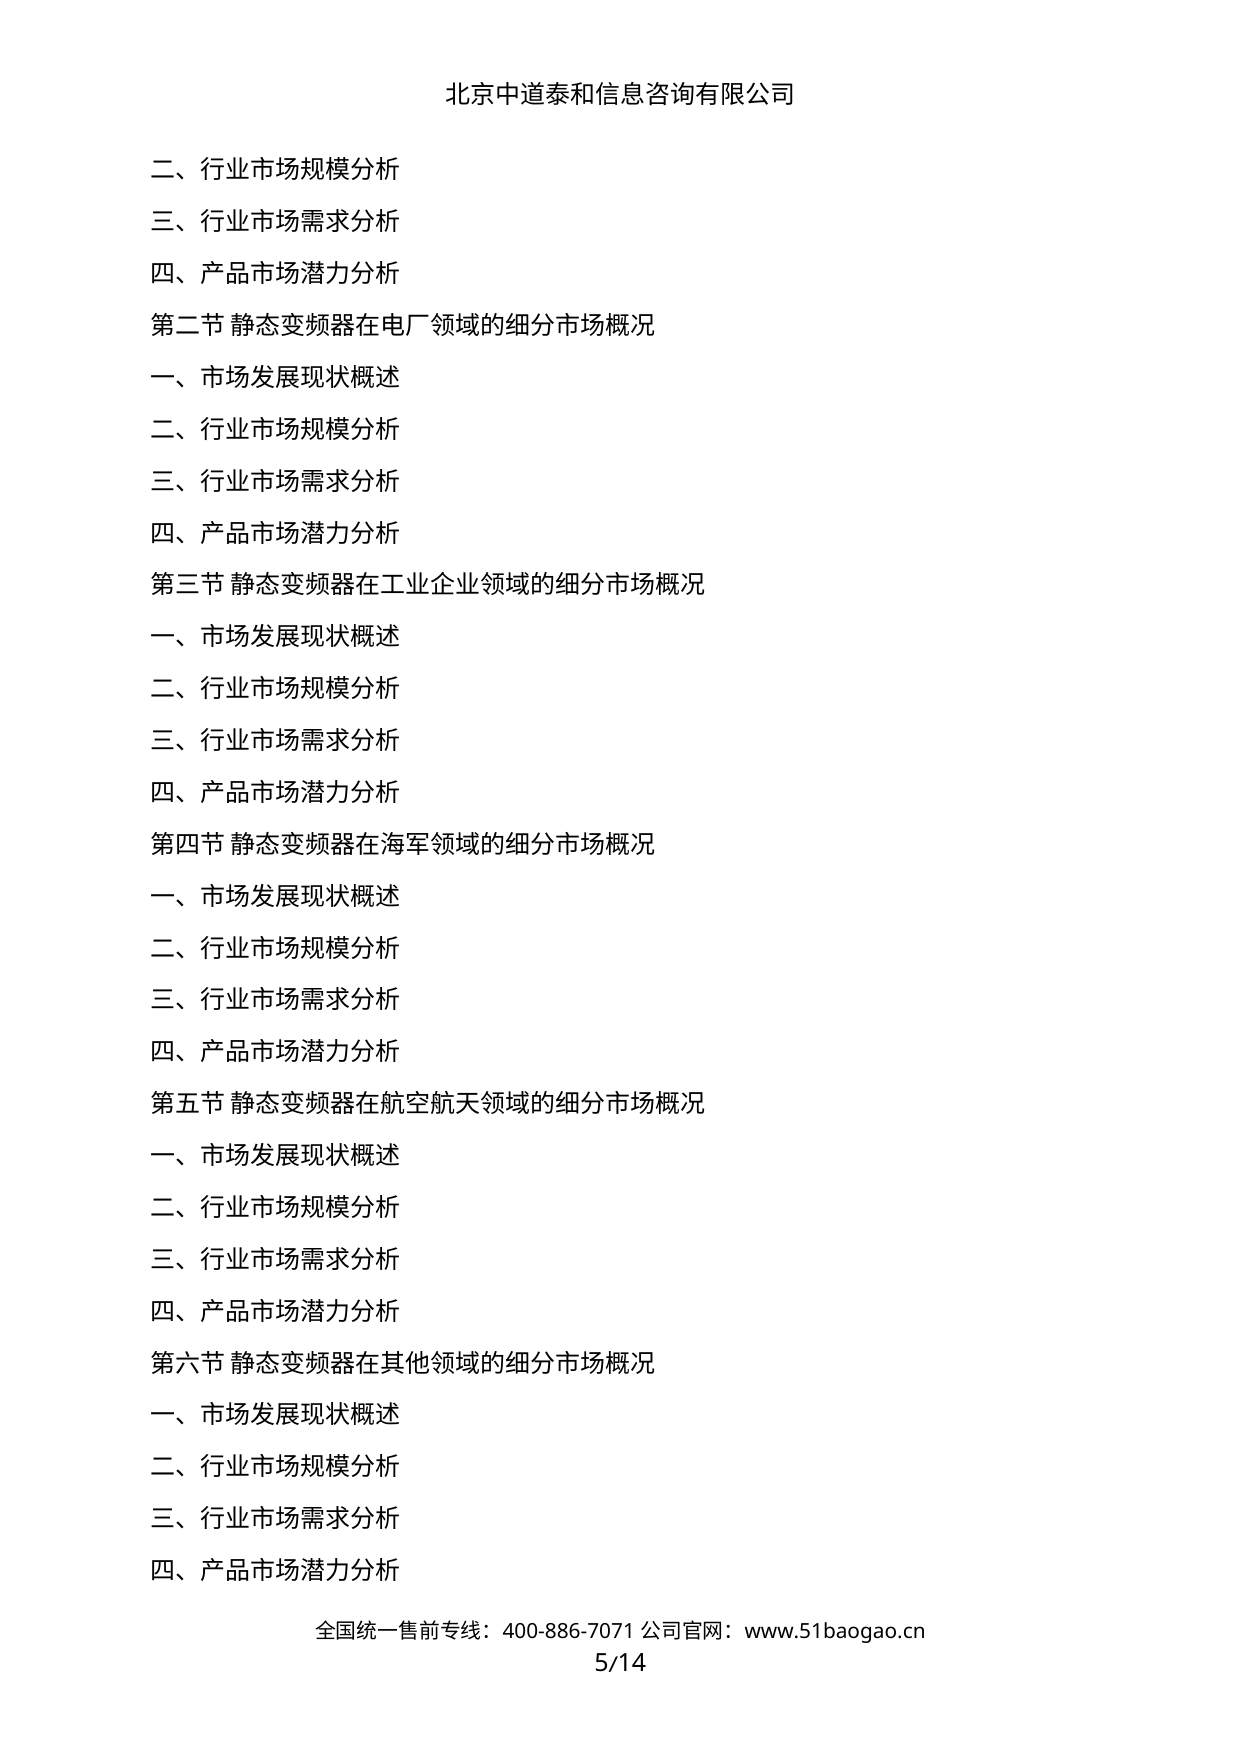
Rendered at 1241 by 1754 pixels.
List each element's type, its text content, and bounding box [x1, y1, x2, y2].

text 四、产品市场潜力分析 [150, 1291, 1090, 1327]
text 第五节 静态变频器在航空航天领域的细分市场概况 [150, 1084, 1090, 1120]
text 第三节 静态变频器在工业企业领域的细分市场概况 [150, 565, 1090, 601]
text 第六节 静态变频器在其他领域的细分市场概况 [150, 1343, 1090, 1379]
text 一、市场发展现状概述 [150, 357, 1090, 394]
text 二、行业市场规模分析 [150, 928, 1090, 964]
text 四、产品市场潜力分析 [150, 1551, 1090, 1587]
text 三、行业市场需求分析 [150, 1499, 1090, 1535]
text 二、行业市场规模分析 [150, 1187, 1090, 1224]
text 四、产品市场潜力分析 [150, 254, 1090, 290]
text 二、行业市场规模分析 [150, 409, 1090, 446]
text 一、市场发展现状概述 [150, 617, 1090, 653]
text 第四节 静态变频器在海军领域的细分市场概况 [150, 824, 1090, 861]
text 四、产品市场潜力分析 [150, 772, 1090, 809]
text 三、行业市场需求分析 [150, 202, 1090, 238]
text 四、产品市场潜力分析 [150, 1032, 1090, 1068]
text 二、行业市场规模分析 [150, 150, 1090, 186]
text 一、市场发展现状概述 [150, 1136, 1090, 1172]
text 一、市场发展现状概述 [150, 876, 1090, 912]
text 一、市场发展现状概述 [150, 1395, 1090, 1431]
text 三、行业市场需求分析 [150, 721, 1090, 757]
text 三、行业市场需求分析 [150, 1239, 1090, 1276]
text 三、行业市场需求分析 [150, 980, 1090, 1016]
text 二、行业市场规模分析 [150, 1447, 1090, 1483]
text 三、行业市场需求分析 [150, 461, 1090, 497]
text 四、产品市场潜力分析 [150, 513, 1090, 549]
text 第二节 静态变频器在电厂领域的细分市场概况 [150, 306, 1090, 342]
text 二、行业市场规模分析 [150, 669, 1090, 705]
